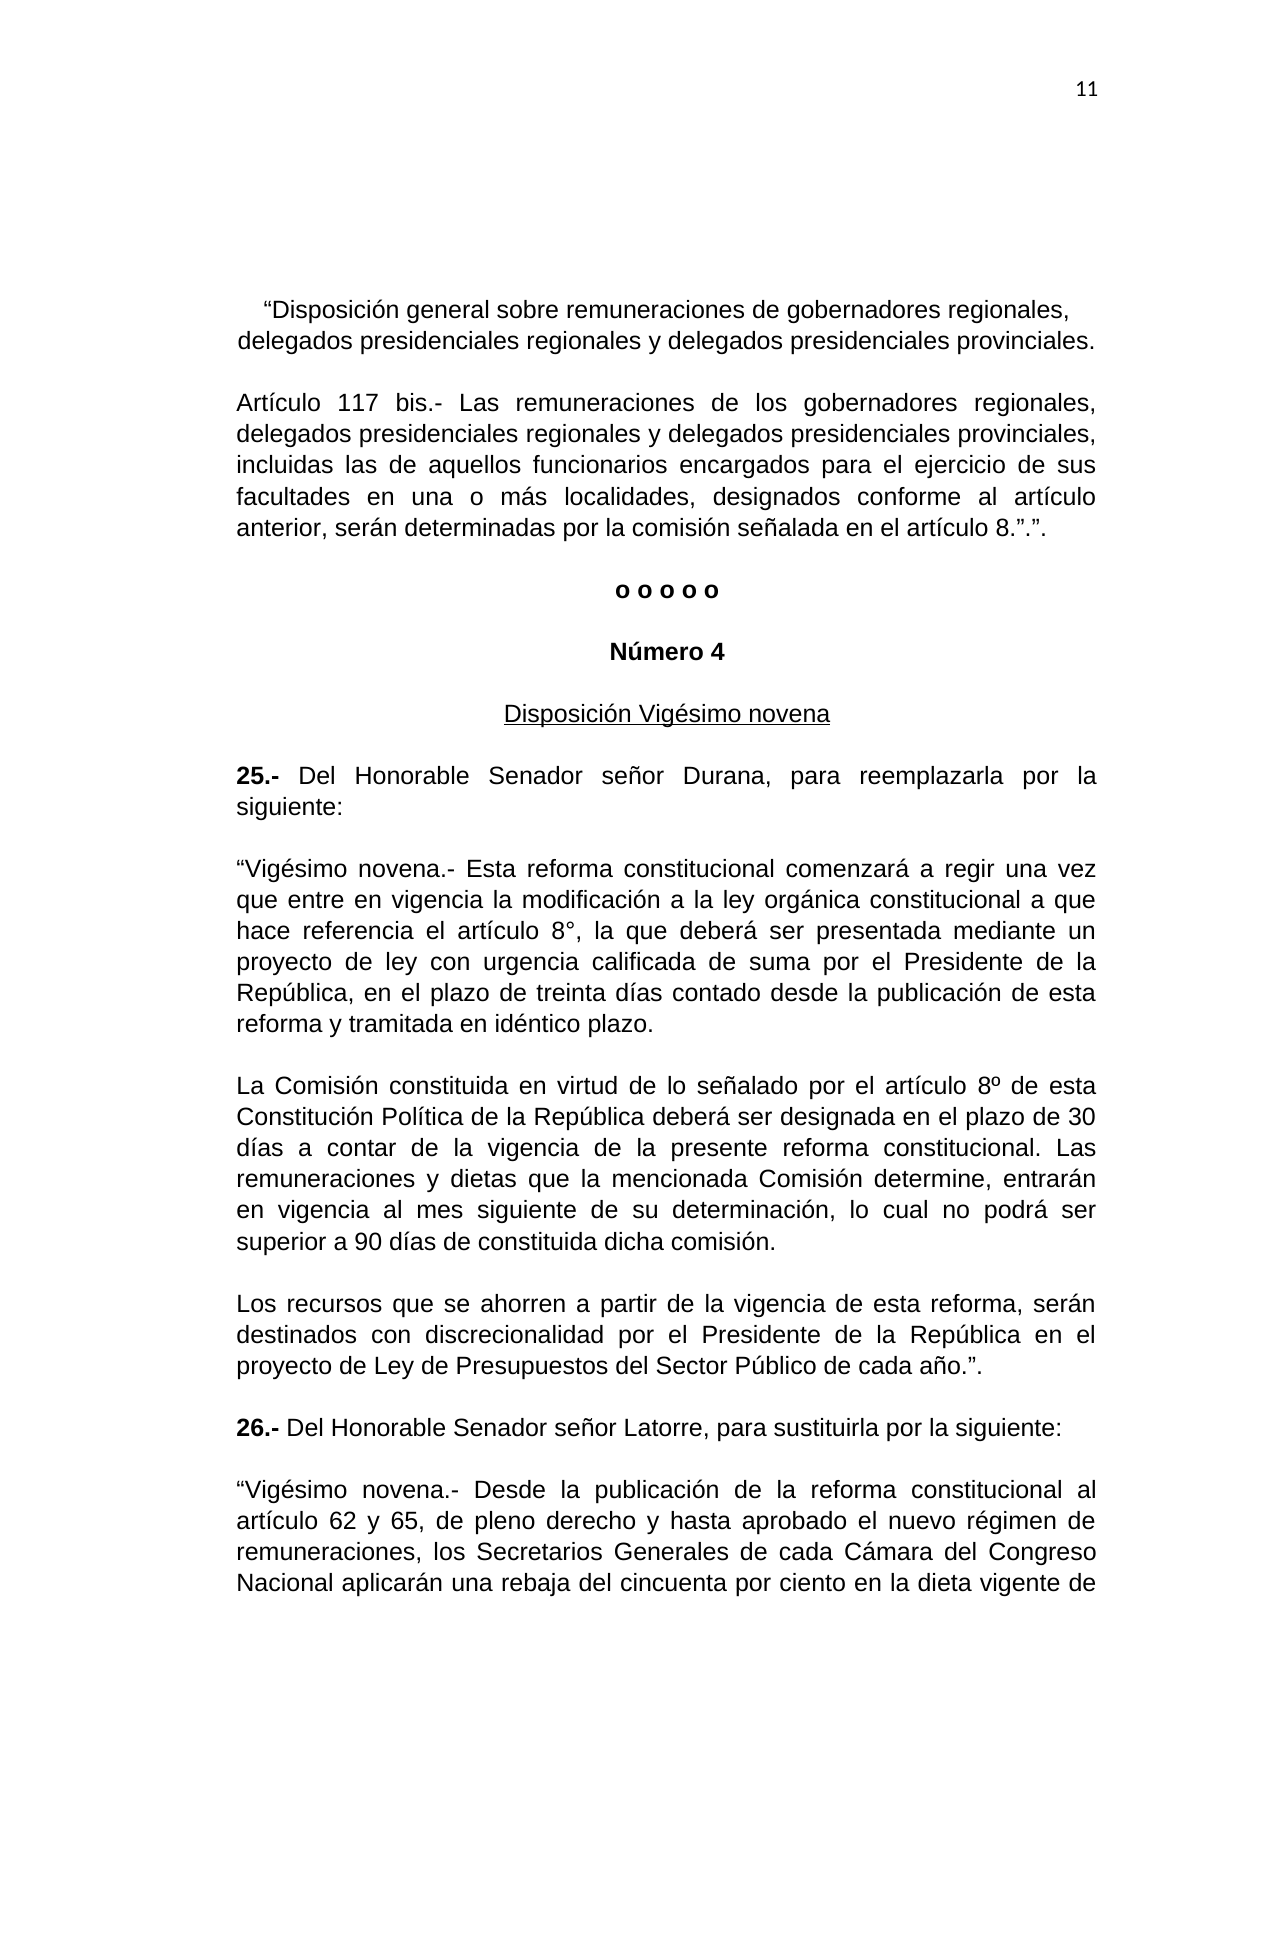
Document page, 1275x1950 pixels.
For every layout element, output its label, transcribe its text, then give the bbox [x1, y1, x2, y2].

text La Comisión constituida en virtud de lo señalado por el artículo 8º de esta Constitución Política de la República deberá ser designada en el plazo de 30 días a contar de la vigencia de la presente reforma constitucional. Las remuneraciones y dietas que la mencionada Comisión determine, entrarán en vigencia al mes siguiente de su determinación, lo cual no podrá ser superior a 90 días de constituida dicha comisión. [236, 1071, 1098, 1255]
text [236, 1475, 1098, 1597]
text “Vigésimo novena.- Esta reforma constitucional comenzará a regir una vez que entre en vigencia la modificación a la ley orgánica constitucional a que hace referencia el artículo 8°, la que deberá ser presentada mediante un proyecto de ley con urgencia calificada de suma por el Presidente de la República, en el plazo de treinta días contado desde la publicación de esta reforma y tramitada en idéntico plazo. [236, 854, 1098, 1038]
text Número 4 [236, 637, 1098, 666]
text 25.- Del Honorable Senador señor Durana, para reemplazarla por la siguiente: [236, 761, 1098, 821]
text “Disposición general sobre remuneraciones de gobernadores regionales, delegados presidenciales regionales y delegados presidenciales provinciales. [236, 295, 1098, 355]
text Artículo 117 bis.- Las remuneraciones de los gobernadores regionales, delegados presidenciales regionales y delegados presidenciales provinciales, incluidas las de aquellos funcionarios encargados para el ejercicio de sus facultades en una o más localidades, designados conforme al artículo anterior, serán determinadas por la comisión señalada en el artículo 8.”.”. [236, 388, 1098, 541]
text o o o o o [236, 575, 1098, 603]
text Los recursos que se ahorren a partir de la vigencia de esta reforma, serán destinados con discrecionalidad por el Presidente de la República en el proyecto de Ley de Presupuestos del Sector Público de cada año.”. [236, 1289, 1098, 1379]
text Disposición Vigésimo novena [236, 699, 1098, 728]
text 26.- Del Honorable Senador señor Latorre, para sustituirla por la siguiente: [236, 1413, 1098, 1442]
